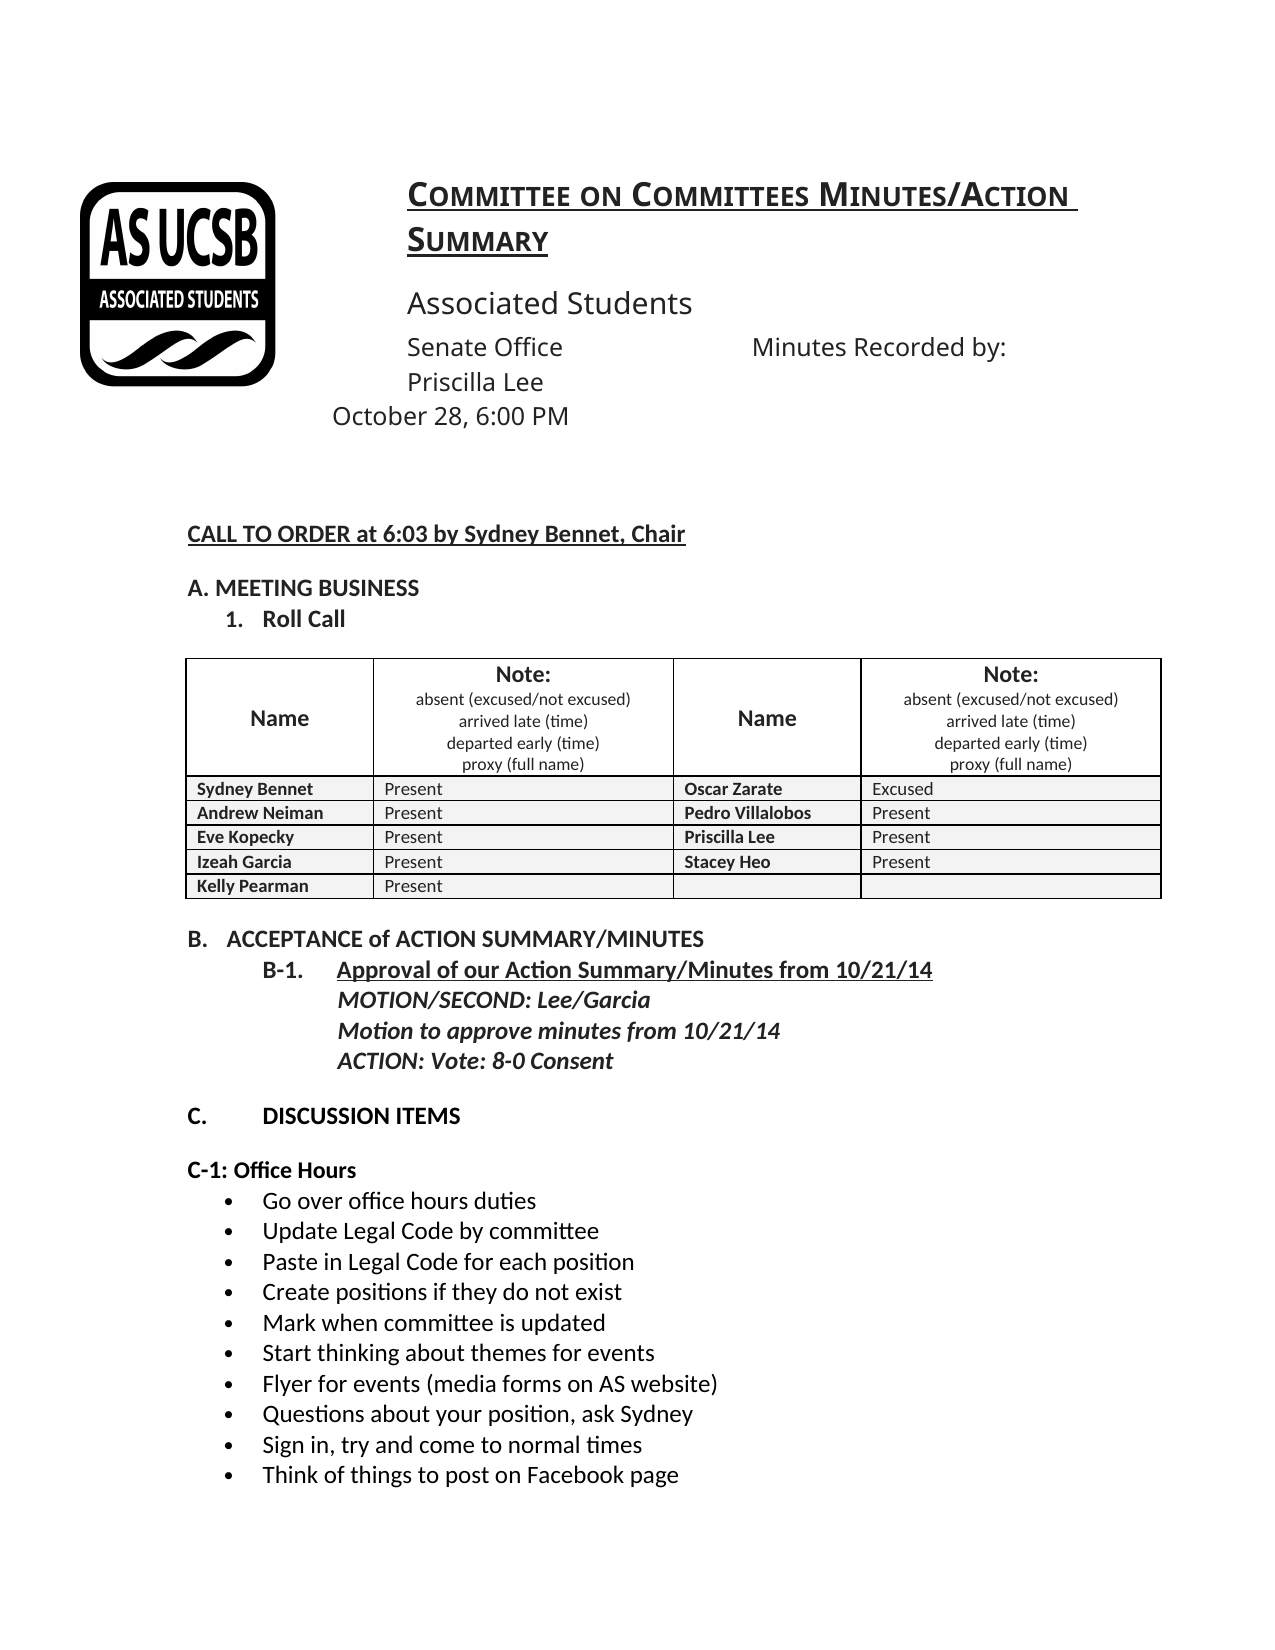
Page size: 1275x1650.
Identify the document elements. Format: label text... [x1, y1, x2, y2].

table_header Note: absent (excused/not excused) arrived late (time) departed early (time) proxy (full name) [862, 659, 1160, 775]
table_cell Present [374, 826, 673, 849]
table_cell Present [374, 801, 673, 824]
table_cell Present [374, 850, 673, 873]
text B. ACCEPTANCE of ACTION SUMMARY/MINUTES [187, 923, 1087, 954]
table_cell Present [862, 801, 1160, 824]
text B-1. Approval of our Action Summary/Minutes from 10/21/14 [187, 954, 1087, 984]
table_cell Excused [862, 777, 1160, 800]
table_cell Pedro Villalobos [674, 801, 860, 824]
text C. DISCUSSION ITEMS [187, 1100, 1087, 1130]
text MOTION/SECOND: Lee/Garcia [262, 984, 1087, 1015]
table_cell Izeah Garcia [187, 850, 373, 873]
list Start thinking about themes for events [225, 1338, 1087, 1368]
list Roll Call [225, 603, 1087, 634]
list Think of things to post on Facebook page [225, 1460, 1087, 1490]
table_cell Present [374, 777, 673, 800]
table_cell [674, 875, 860, 898]
text Motion to approve minutes from 10/21/14 [262, 1015, 1087, 1045]
list Mark when committee is updated [225, 1307, 1087, 1338]
list Questions about your position, ask Sydney [225, 1399, 1087, 1429]
text A. MEETING BUSINESS [187, 573, 1087, 603]
text ACTION: Vote: 8-0 Consent [262, 1045, 1087, 1076]
table_header Name [674, 659, 860, 775]
text C-1: Office Hours [187, 1154, 1087, 1185]
table_cell [862, 875, 1160, 898]
table_cell Eve Kopecky [187, 826, 373, 849]
table_cell Sydney Bennet [187, 777, 373, 800]
list Create positions if they do not exist [225, 1277, 1087, 1307]
list Update Legal Code by committee [225, 1216, 1087, 1246]
table_cell Kelly Pearman [187, 875, 373, 898]
list Sign in, try and come to normal times [225, 1429, 1087, 1460]
list Paste in Legal Code for each position [225, 1246, 1087, 1277]
list Go over office hours duties [225, 1185, 1087, 1216]
text Committee on Committees Minutes/Action Summary [313, 171, 1087, 262]
text Associated Students Senate Office Minutes Recorded by: Priscilla Lee [313, 282, 1087, 399]
table_cell Stacey Heo [674, 850, 860, 873]
table_cell Present [862, 850, 1160, 873]
table_cell Andrew Neiman [187, 801, 373, 824]
table_cell Present [862, 826, 1160, 849]
picture [56, 168, 313, 405]
text CALL TO ORDER at 6:03 by Sydney Bennet, Chair [187, 518, 1087, 548]
table_header Note: absent (excused/not excused) arrived late (time) departed early (time) proxy (full name) [374, 659, 673, 775]
table_cell Oscar Zarate [674, 777, 860, 800]
list Flyer for events (media forms on AS website) [225, 1368, 1087, 1399]
table_header Name [187, 659, 373, 775]
text October 28, 6:00 PM [187, 399, 1087, 433]
table_cell Present [374, 875, 673, 898]
table_cell Priscilla Lee [674, 826, 860, 849]
